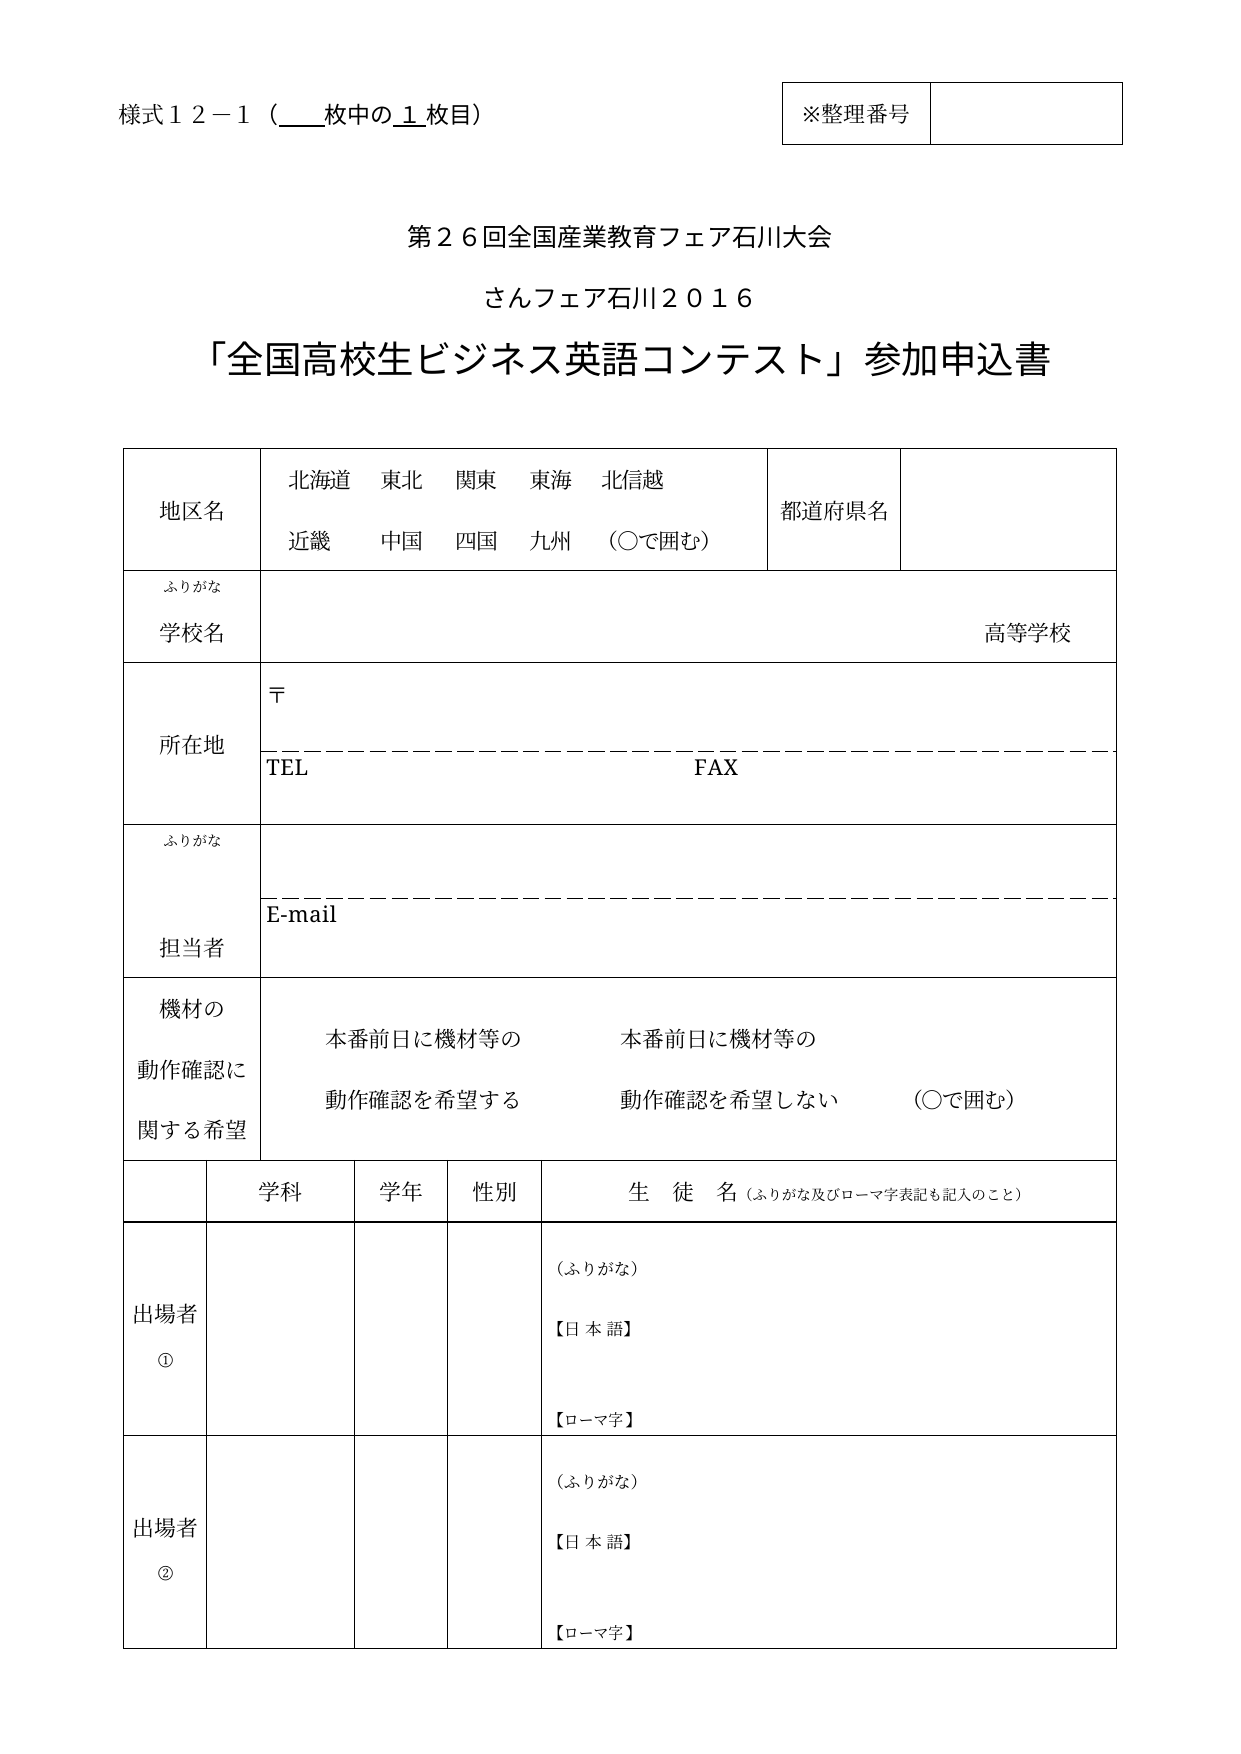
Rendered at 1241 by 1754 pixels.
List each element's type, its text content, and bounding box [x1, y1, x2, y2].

table_header 様式１２－１（ 枚中の １ 枚目） [118, 82, 782, 144]
table_cell E-mail [261, 898, 1116, 977]
table_cell 機材の 動作確認に 関する希望 [124, 978, 260, 1160]
table_header ※整理番号 [783, 83, 930, 144]
table_header 都道府県名 [768, 449, 900, 570]
table_cell FAX [689, 751, 1116, 824]
text 「全国高校生ビジネス英語コンテスト」参加申込書 [118, 327, 1122, 387]
table_cell 学年 [355, 1161, 447, 1221]
table_cell 性別 [448, 1161, 541, 1221]
text 第２６回全国産業教育フェア石川大会 [118, 205, 1122, 266]
table_cell [355, 1223, 447, 1434]
table_cell TEL [261, 751, 688, 824]
table_cell ふりがな 学校名 [124, 571, 260, 662]
table_header [901, 449, 1116, 570]
table_cell 所在地 [124, 663, 260, 824]
table_cell 学科 [207, 1161, 354, 1221]
table_cell 高等学校 [261, 571, 1116, 662]
table_cell 生 徒 名（ふりがな及びローマ字表記も記入のこと） [542, 1161, 1116, 1221]
table_header 地区名 [124, 449, 260, 570]
table_header 北海道 東北 関東 東海 北信越 近畿 中国 四国 九州 （○で囲む） [261, 449, 767, 570]
table_cell 本番前日に機材等の 本番前日に機材等の 動作確認を希望する 動作確認を希望しない （○で囲む） [261, 978, 1116, 1160]
table_cell 出場者 ② [124, 1436, 206, 1648]
table_cell （ふりがな） 【日本語】 【ローマ字】 [542, 1436, 1116, 1648]
table_cell [207, 1223, 354, 1434]
table_cell [355, 1436, 447, 1648]
table_cell [448, 1223, 541, 1434]
table_cell [207, 1436, 354, 1648]
table_cell （ふりがな） 【日本語】 【ローマ字】 [542, 1223, 1116, 1434]
table_cell [124, 1161, 206, 1221]
table_cell 出場者 ① [124, 1223, 206, 1434]
table_cell ふりがな 担当者 [124, 825, 260, 977]
table_cell [261, 825, 1116, 897]
text さんフェア石川２０１６ [118, 266, 1122, 327]
table_cell 〒 [261, 663, 1116, 751]
table_header [931, 83, 1122, 144]
table_cell [448, 1436, 541, 1648]
